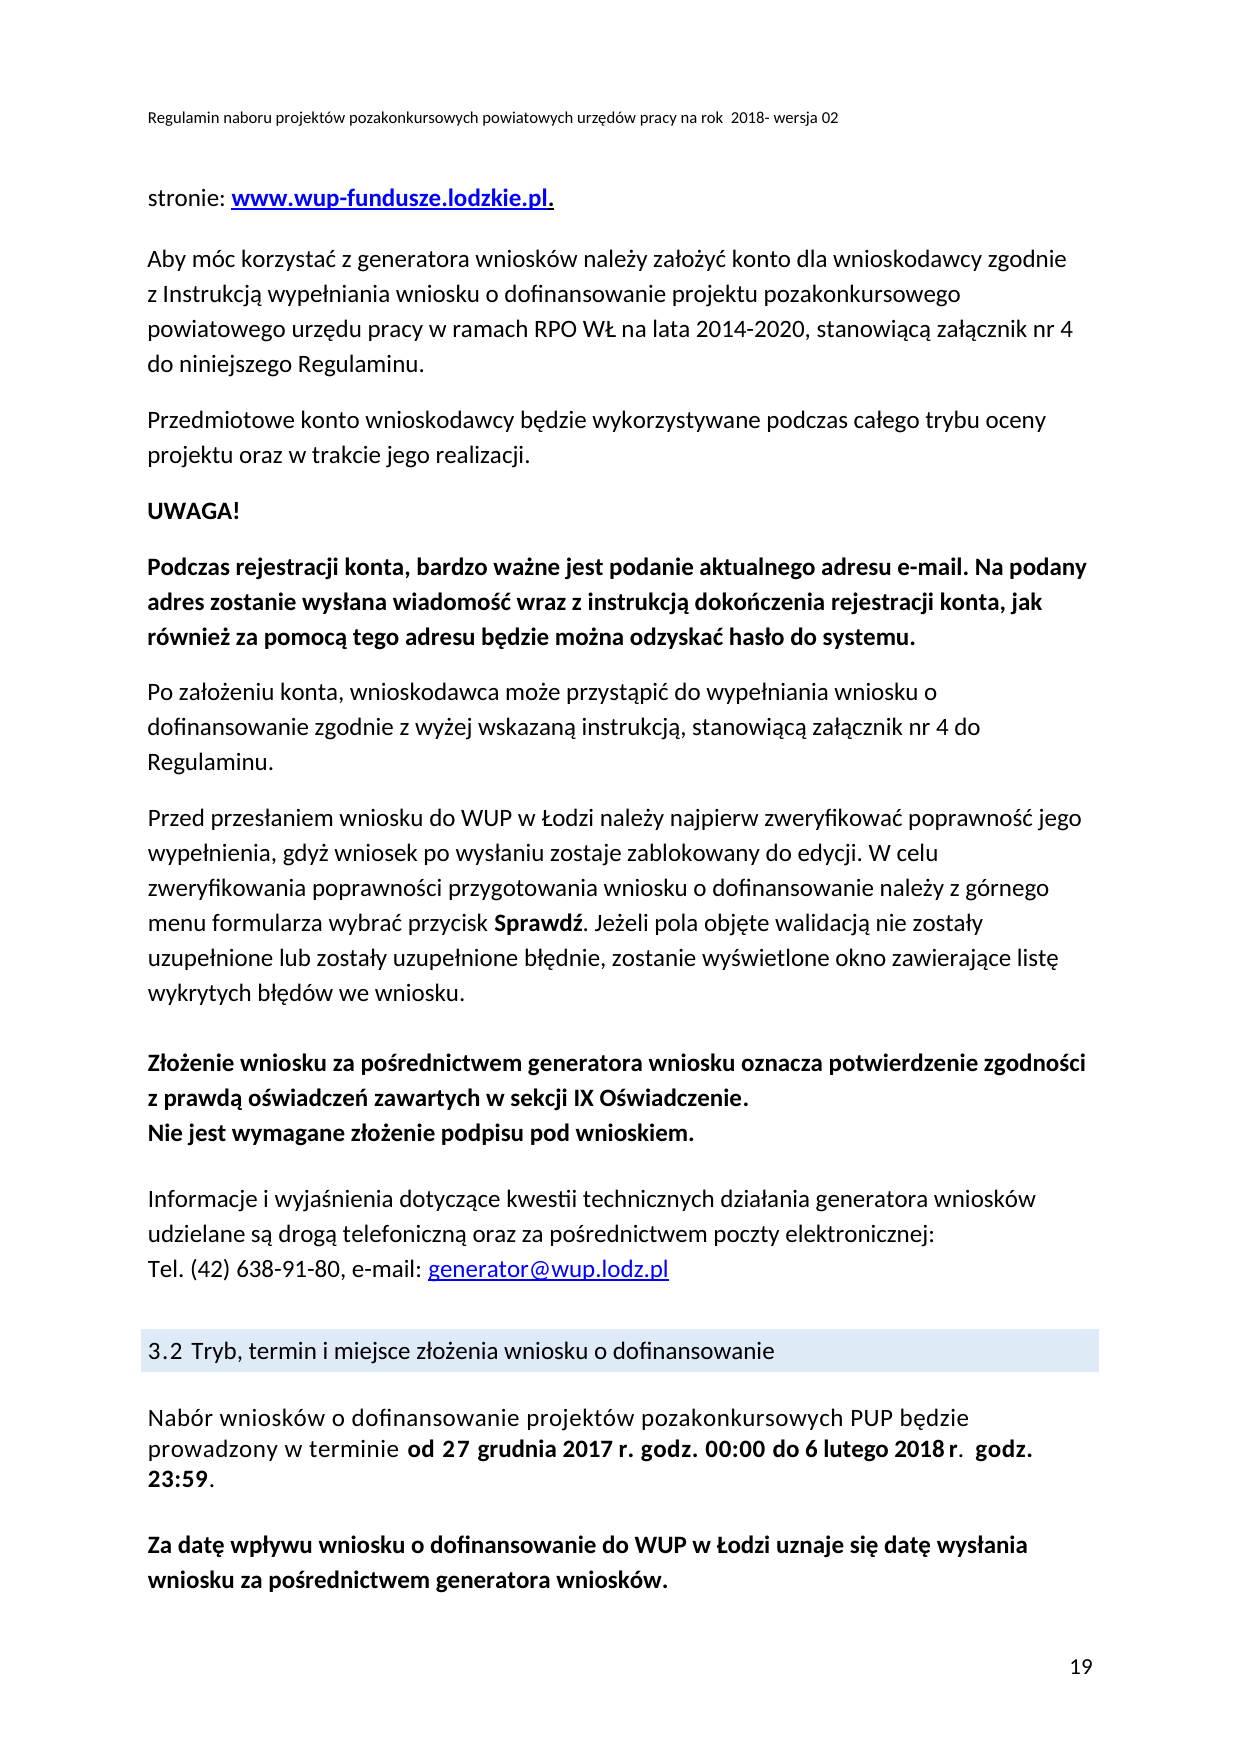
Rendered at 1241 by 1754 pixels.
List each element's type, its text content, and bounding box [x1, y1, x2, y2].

text 3.2 Tryb, termin i miejsce złożenia wniosku o dofinansowanie [148, 1335, 1092, 1366]
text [148, 182, 1098, 213]
text Przed przesłaniem wniosku do WUP w Łodzi należy najpierw zweryfikować poprawność jego wypełnienia, gdyż wniosek po wysłaniu zostaje zablokowany do edycji. W celu zweryfikowania poprawności przygotowania wniosku o dofinansowanie należy z górnego menu formularza wybrać przycisk Sprawdź. Jeżeli pola objęte walidacją nie zostały uzupełnione lub zostały uzupełnione błędnie, zostanie wyświetlone okno zawierające listę wykrytych błędów we wniosku. [148, 802, 1092, 1008]
text UWAGA! [147, 495, 1092, 525]
text Nie jest wymagane złożenie podpisu pod wnioskiem. [148, 1117, 1098, 1148]
text Po założeniu konta, wnioskodawca może przystąpić do wypełniania wniosku o dofinansowanie zgodnie z wyżej wskazaną instrukcją, stanowiącą załącznik nr 4 do Regulaminu. [147, 677, 1092, 777]
text Informacje i wyjaśnienia dotyczące kwestii technicznych działania generatora wniosków udzielane są drogą telefoniczną oraz za pośrednictwem poczty elektronicznej: [148, 1183, 1092, 1248]
text Przedmiotowe konto wnioskodawcy będzie wykorzystywane podczas całego trybu oceny projektu oraz w trakcie jego realizacji. [147, 404, 1092, 469]
text Aby móc korzystać z generatora wniosków należy założyć konto dla wnioskodawcy zgodnie z Instrukcją wypełniania wniosku o dofinansowanie projektu pozakonkursowego powiatowego urzędu pracy w ramach RPO WŁ na lata 2014-2020, stanowiącą załącznik nr 4 do niniejszego Regulaminu. [147, 243, 1092, 379]
text Podczas rejestracji konta, bardzo ważne jest podanie aktualnego adresu e-mail. Na podany adres zostanie wysłana wiadomość wraz z instrukcją dokończenia rejestracji konta, jak również za pomocą tego adresu będzie można odzyskać hasło do systemu. [147, 551, 1092, 651]
text Tel. (42) 638-91-80, e-mail: generator@wup.lodz.pl [148, 1253, 1092, 1283]
text Złożenie wniosku za pośrednictwem generatora wniosku oznacza potwierdzenie zgodności z prawdą oświadczeń zawartych w sekcji IX Oświadczenie. [148, 1047, 1092, 1113]
text Nabór wniosków o dofinansowanie projektów pozakonkursowych PUP będzie prowadzony w terminie od 27 grudnia 2017 r. godz. 00:00 do 6 lutego 2018 r. godz. 23:59. [148, 1402, 1098, 1494]
text Za datę wpływu wniosku o dofinansowanie do WUP w Łodzi uznaje się datę wysłania wniosku za pośrednictwem generatora wniosków. [148, 1529, 1092, 1594]
